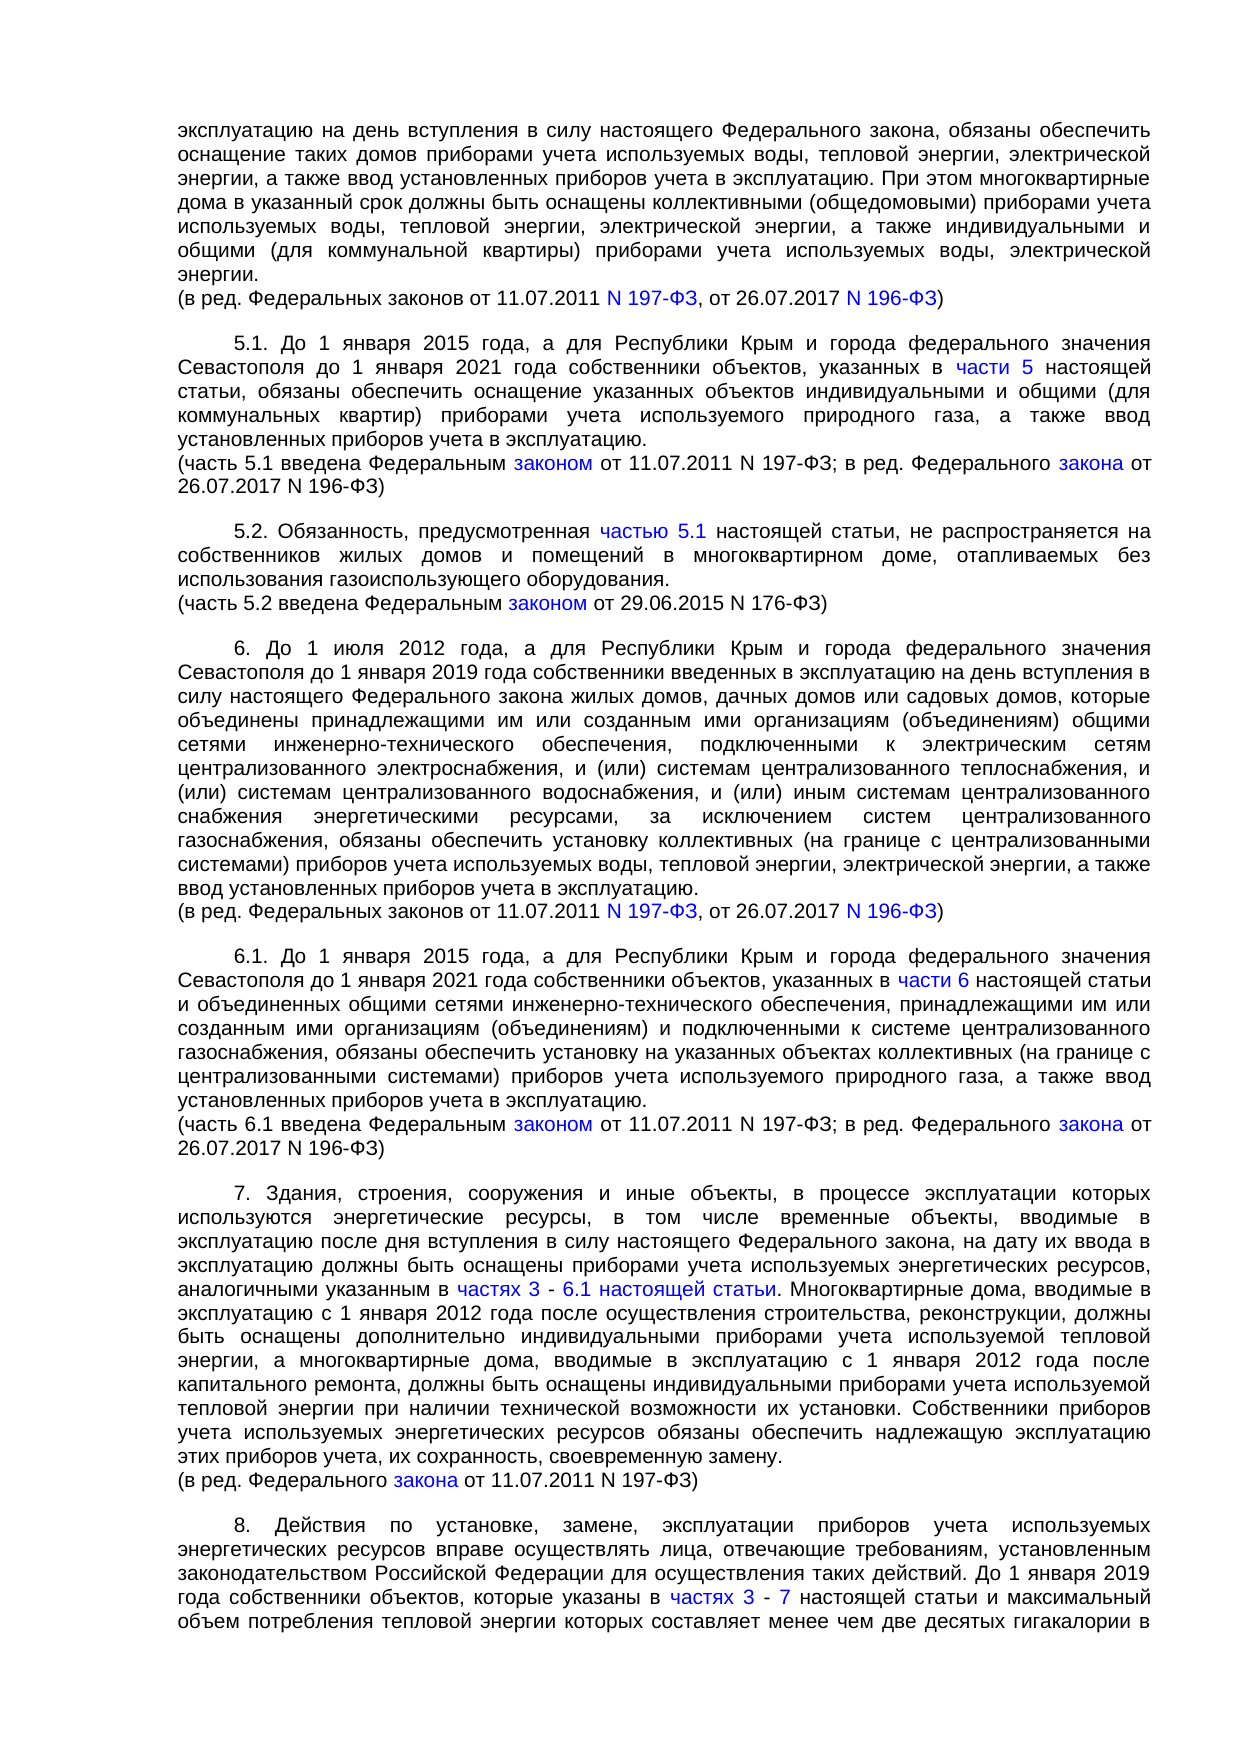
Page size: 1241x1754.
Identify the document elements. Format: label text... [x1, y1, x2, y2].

text (часть 5.1 введена Федеральным законом от 11.07.2011 N 197-ФЗ; в ред. Федерального закона от 26.07.2017 N 196-ФЗ) [177, 450, 1152, 498]
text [177, 1513, 1152, 1633]
text 5.2. Обязанность, предусмотренная частью 5.1 настоящей статьи, не распространяется на собственников жилых домов и помещений в многоквартирном доме, отапливаемых без использования газоиспользующего оборудования. [177, 519, 1152, 591]
text (часть 5.2 введена Федеральным законом от 29.06.2015 N 176-ФЗ) [177, 591, 1152, 615]
text 7. Здания, строения, сооружения и иные объекты, в процессе эксплуатации которых используются энергетические ресурсы, в том числе временные объекты, вводимые в эксплуатацию после дня вступления в силу настоящего Федерального закона, на дату их ввода в эксплуатацию должны быть оснащены приборами учета используемых энергетических ресурсов, аналогичными указанным в частях 3 - 6.1 настоящей статьи. Многоквартирные дома, вводимые в эксплуатацию с 1 января 2012 года после осуществления строительства, реконструкции, должны быть оснащены дополнительно индивидуальными приборами учета используемой тепловой энергии, а многоквартирные дома, вводимые в эксплуатацию с 1 января 2012 года после капитального ремонта, должны быть оснащены индивидуальными приборами учета используемой тепловой энергии при наличии технической возможности их установки. Собственники приборов учета используемых энергетических ресурсов обязаны обеспечить надлежащую эксплуатацию этих приборов учета, их сохранность, своевременную замену. [177, 1181, 1152, 1468]
text (в ред. Федерального закона от 11.07.2011 N 197-ФЗ) [177, 1468, 1152, 1492]
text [177, 118, 1152, 286]
text 5.1. До 1 января 2015 года, а для Республики Крым и города федерального значения Севастополя до 1 января 2021 года собственники объектов, указанных в части 5 настоящей статьи, обязаны обеспечить оснащение указанных объектов индивидуальными и общими (для коммунальных квартир) приборами учета используемого природного газа, а также ввод установленных приборов учета в эксплуатацию. [177, 331, 1152, 450]
text (в ред. Федеральных законов от 11.07.2011 N 197-ФЗ, от 26.07.2017 N 196-ФЗ) [177, 899, 1152, 923]
text (часть 6.1 введена Федеральным законом от 11.07.2011 N 197-ФЗ; в ред. Федерального закона от 26.07.2017 N 196-ФЗ) [177, 1112, 1152, 1160]
text (в ред. Федеральных законов от 11.07.2011 N 197-ФЗ, от 26.07.2017 N 196-ФЗ) [177, 286, 1152, 310]
text 6. До 1 июля 2012 года, а для Республики Крым и города федерального значения Севастополя до 1 января 2019 года собственники введенных в эксплуатацию на день вступления в силу настоящего Федерального закона жилых домов, дачных домов или садовых домов, которые объединены принадлежащими им или созданным ими организациям (объединениям) общими сетями инженерно-технического обеспечения, подключенными к электрическим сетям централизованного электроснабжения, и (или) системам централизованного теплоснабжения, и (или) системам централизованного водоснабжения, и (или) иным системам централизованного снабжения энергетическими ресурсами, за исключением систем централизованного газоснабжения, обязаны обеспечить установку коллективных (на границе с централизованными системами) приборов учета используемых воды, тепловой энергии, электрической энергии, а также ввод установленных приборов учета в эксплуатацию. [177, 636, 1152, 899]
text 6.1. До 1 января 2015 года, а для Республики Крым и города федерального значения Севастополя до 1 января 2021 года собственники объектов, указанных в части 6 настоящей статьи и объединенных общими сетями инженерно-технического обеспечения, принадлежащими им или созданным ими организациям (объединениям) и подключенными к системе централизованного газоснабжения, обязаны обеспечить установку на указанных объектах коллективных (на границе с централизованными системами) приборов учета используемого природного газа, а также ввод установленных приборов учета в эксплуатацию. [177, 944, 1152, 1112]
